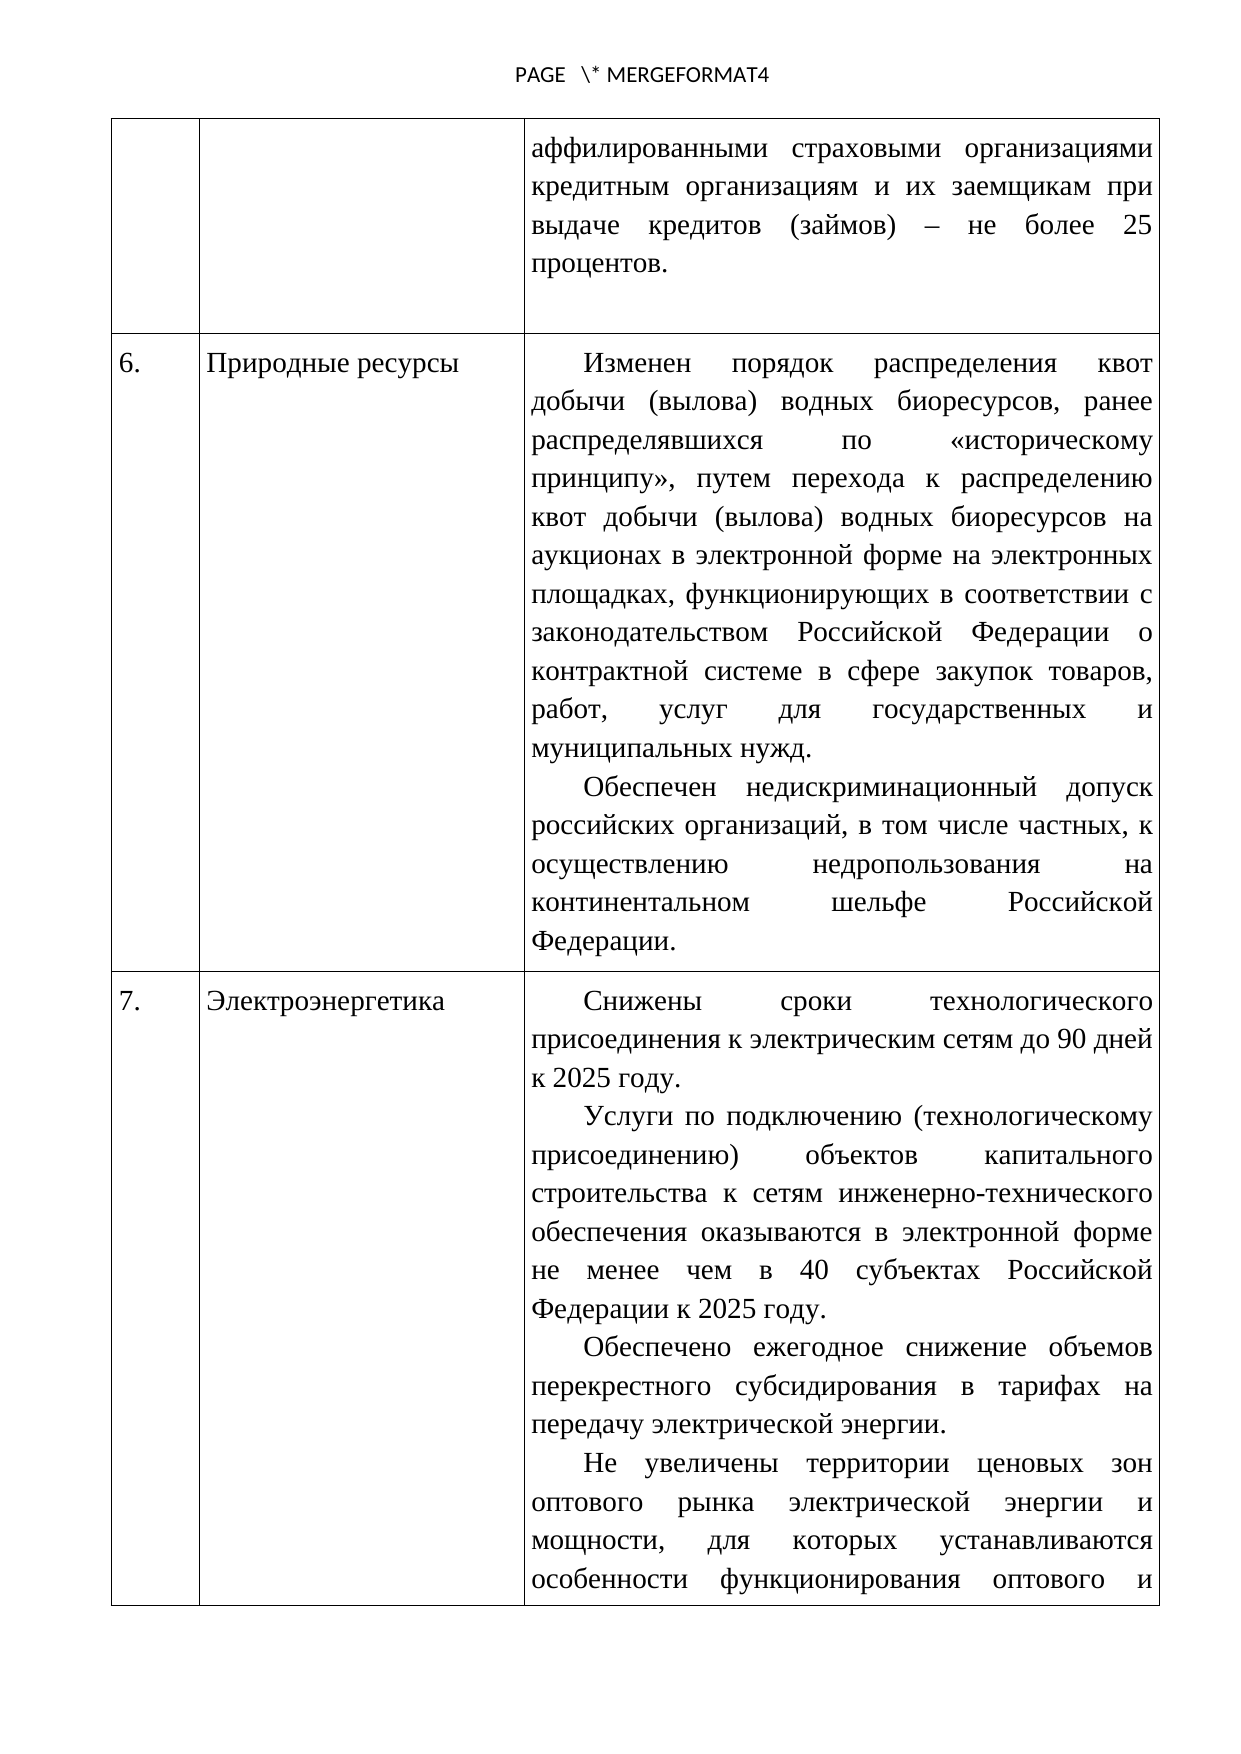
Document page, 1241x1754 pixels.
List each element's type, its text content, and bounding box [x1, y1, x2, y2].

table_cell [112, 119, 199, 333]
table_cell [525, 119, 1159, 333]
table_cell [525, 972, 1159, 1605]
table_cell [112, 972, 199, 1605]
table_cell Природные ресурсы [200, 334, 524, 971]
table_cell [112, 334, 199, 971]
table_cell Электроэнергетика [200, 972, 524, 1605]
table_cell Изменен порядок распределения квот добычи (вылова) водных биоресурсов, ранее распределявшихся по «историческому принципу», путем перехода к распределению квот добычи (вылова) водных биоресурсов на аукционах в электронной форме на электронных площадках, функционирующих в соответствии с законодательством Российской Федерации о контрактной системе в сфере закупок товаров, работ, услуг для государственных и муниципальных нужд. Обеспечен недискриминационный допуск российских организаций, в том числе частных, к осуществлению недропользования на континентальном шельфе Российской Федерации. [525, 334, 1159, 971]
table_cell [200, 119, 524, 333]
